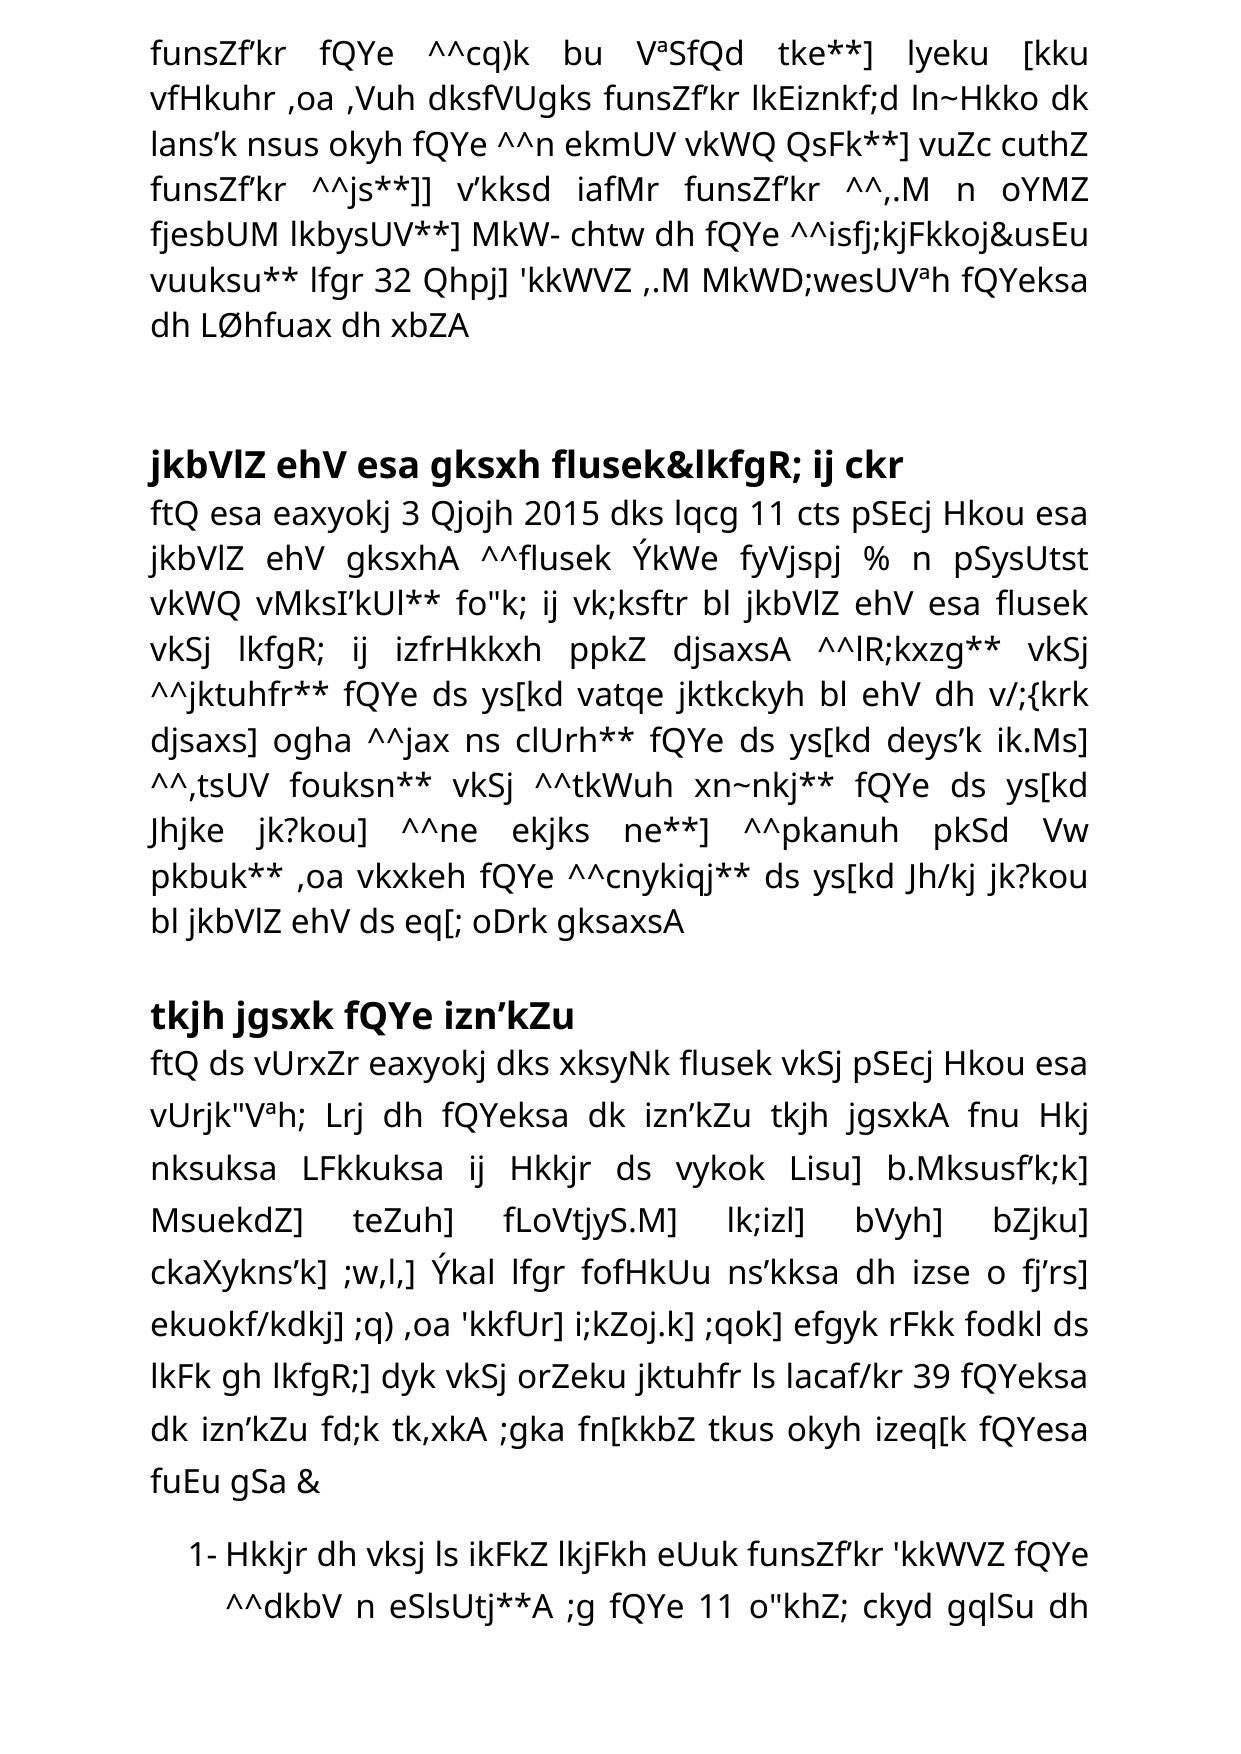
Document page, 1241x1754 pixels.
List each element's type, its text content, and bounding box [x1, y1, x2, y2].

text ftQ esa eaxyokj 3 Qjojh 2015 dks lqcg 11 cts pSEcj Hkou esa jkbVlZ ehV gksxhA ^^flusek ÝkWe fyVjspj % n pSysUtst vkWQ vMksI’kUl** fo"k; ij vk;ksftr bl jkbVlZ ehV esa flusek vkSj lkfgR; ij izfrHkkxh ppkZ djsaxsA ^^lR;kxzg** vkSj ^^jktuhfr** fQYe ds ys[kd vatqe jktkckyh bl ehV dh v/;{krk djsaxs] ogha ^^jax ns clUrh** fQYe ds ys[kd deys’k ik.Ms] ^^,tsUV fouksn** vkSj ^^tkWuh xn~nkj** fQYe ds ys[kd Jhjke jk?kou] ^^ne ekjks ne**] ^^pkanuh pkSd Vw pkbuk** ,oa vkxkeh fQYe ^^cnykiqj** ds ys[kd Jh/kj jk?kou bl jkbVlZ ehV ds eq[; oDrk gksaxsA [150, 489, 1090, 943]
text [150, 29, 1090, 347]
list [187, 1531, 1090, 1628]
text jkbVlZ ehV esa gksxh flusek&lkfgR; ij ckr [150, 438, 1090, 489]
text ftQ ds vUrxZr eaxyokj dks xksyNk flusek vkSj pSEcj Hkou esa vUrjk"Vªh; Lrj dh fQYeksa dk izn’kZu tkjh jgsxkA fnu Hkj nksuksa LFkkuksa ij Hkkjr ds vykok Lisu] b.Mksusf’k;k] MsuekdZ] teZuh] fLoVtjyS.M] lk;izl] bVyh] bZjku] ckaXykns’k] ;w,l,] Ýkal lfgr fofHkUu ns’kksa dh izse o fj’rs] ekuokf/kdkj] ;q) ,oa 'kkfUr] i;kZoj.k] ;qok] efgyk rFkk fodkl ds lkFk gh lkfgR;] dyk vkSj orZeku jktuhfr ls lacaf/kr 39 fQYeksa dk izn’kZu fd;k tk,xkA ;gka fn[kkbZ tkus okyh izeq[k fQYesa fuEu gSa & [150, 1040, 1090, 1503]
text tkjh jgsxk fQYe izn’kZu [150, 989, 1090, 1040]
